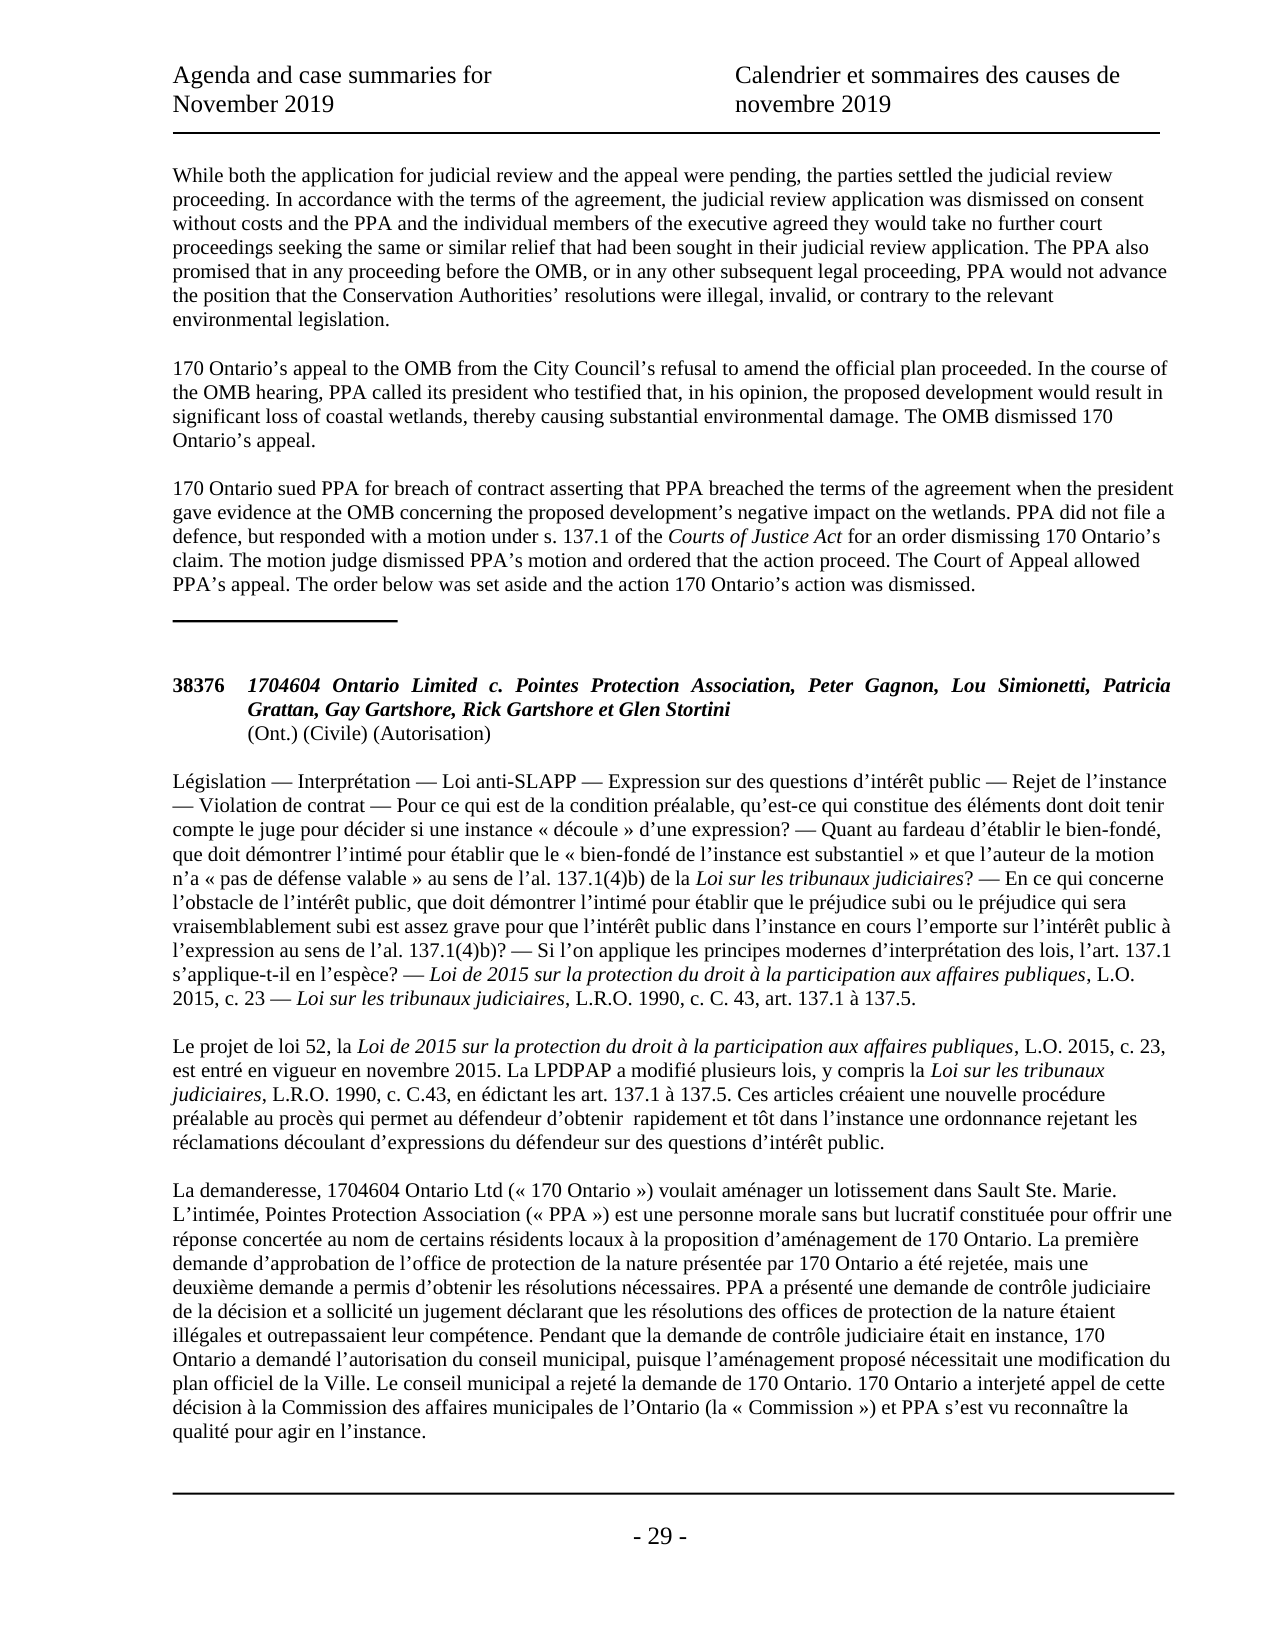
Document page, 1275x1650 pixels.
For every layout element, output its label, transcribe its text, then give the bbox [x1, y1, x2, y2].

text While both the application for judicial review and the appeal were pending, the parties settled the judicial review proceeding. In accordance with the terms of the agreement, the judicial review application was dismissed on consent without costs and the PPA and the individual members of the executive agreed they would take no further court proceedings seeking the same or similar relief that had been sought in their judicial review application. The PPA also promised that in any proceeding before the OMB, or in any other subsequent legal proceeding, PPA would not advance the position that the Conservation Authorities’ resolutions were illegal, invalid, or contrary to the relevant environmental legislation. [172, 163, 1174, 331]
text 170 Ontario’s appeal to the OMB from the City Council’s refusal to amend the official plan proceeded. In the course of the OMB hearing, PPA called its president who testified that, in his opinion, the proposed development would result in significant loss of coastal wetlands, thereby causing substantial environmental damage. The OMB dismissed 170 Ontario’s appeal. [172, 356, 1174, 452]
text 38376 1704604 Ontario Limited c. Pointes Protection Association, Peter Gagnon, Lou Simionetti, Patricia Grattan, Gay Gartshore, Rick Gartshore et Glen Stortini [172, 673, 1174, 721]
text 170 Ontario sued PPA for breach of contract asserting that PPA breached the terms of the agreement when the president gave evidence at the OMB concerning the proposed development’s negative impact on the wetlands. PPA did not file a defence, but responded with a motion under s. 137.1 of the Courts of Justice Act for an order dismissing 170 Ontario’s claim. The motion judge dismissed PPA’s motion and ordered that the action proceed. The Court of Appeal allowed PPA’s appeal. The order below was set aside and the action 170 Ontario’s action was dismissed. [172, 476, 1174, 596]
text Le projet de loi 52, la Loi de 2015 sur la protection du droit à la participation aux affaires publiques, L.O. 2015, c. 23, est entré en vigueur en novembre 2015. La LPDPAP a modifié plusieurs lois, y compris la Loi sur les tribunaux judiciaires, L.R.O. 1990, c. C.43, en édictant les art. 137.1 à 137.5. Ces articles créaient une nouvelle procédure préalable au procès qui permet au défendeur d’obtenir rapidement et tôt dans l’instance une ordonnance rejetant les réclamations découlant d’expressions du défendeur sur des questions d’intérêt public. [172, 1034, 1174, 1154]
text La demanderesse, 1704604 Ontario Ltd (« 170 Ontario ») voulait aménager un lotissement dans Sault Ste. Marie. L’intimée, Pointes Protection Association (« PPA ») est une personne morale sans but lucratif constituée pour offrir une réponse concertée au nom de certains résidents locaux à la proposition d’aménagement de 170 Ontario. La première demande d’approbation de l’office de protection de la nature présentée par 170 Ontario a été rejetée, mais une deuxième demande a permis d’obtenir les résolutions nécessaires. PPA a présenté une demande de contrôle judiciaire de la décision et a sollicité un jugement déclarant que les résolutions des offices de protection de la nature étaient illégales et outrepassaient leur compétence. Pendant que la demande de contrôle judiciaire était en instance, 170 Ontario a demandé l’autorisation du conseil municipal, puisque l’aménagement proposé nécessitait une modification du plan officiel de la Ville. Le conseil municipal a rejeté la demande de 170 Ontario. 170 Ontario a interjeté appel de cette décision à la Commission des affaires municipales de l’Ontario (la « Commission ») et PPA s’est vu reconnaître la qualité pour agir en l’instance. [172, 1178, 1174, 1443]
text (Ont.) (Civile) (Autorisation) [172, 721, 1174, 745]
text Législation — Interprétation — Loi anti-SLAPP — Expression sur des questions d’intérêt public — Rejet de l’instance — Violation de contrat — Pour ce qui est de la condition préalable, qu’est-ce qui constitue des éléments dont doit tenir compte le juge pour décider si une instance « découle » d’une expression? — Quant au fardeau d’établir le bien-fondé, que doit démontrer l’intimé pour établir que le « bien-fondé de l’instance est substantiel » et que l’auteur de la motion n’a « pas de défense valable » au sens de l’al. 137.1(4)b) de la Loi sur les tribunaux judiciaires? — En ce qui concerne l’obstacle de l’intérêt public, que doit démontrer l’intimé pour établir que le préjudice subi ou le préjudice qui sera vraisemblablement subi est assez grave pour que l’intérêt public dans l’instance en cours l’emporte sur l’intérêt public à l’expression au sens de l’al. 137.1(4)b)? — Si l’on applique les principes modernes d’interprétation des lois, l’art. 137.1 s’applique-t-il en l’espèce? — Loi de 2015 sur la protection du droit à la participation aux affaires publiques, L.O. 2015, c. 23 — Loi sur les tribunaux judiciaires, L.R.O. 1990, c. C. 43, art. 137.1 à 137.5. [172, 769, 1174, 1010]
